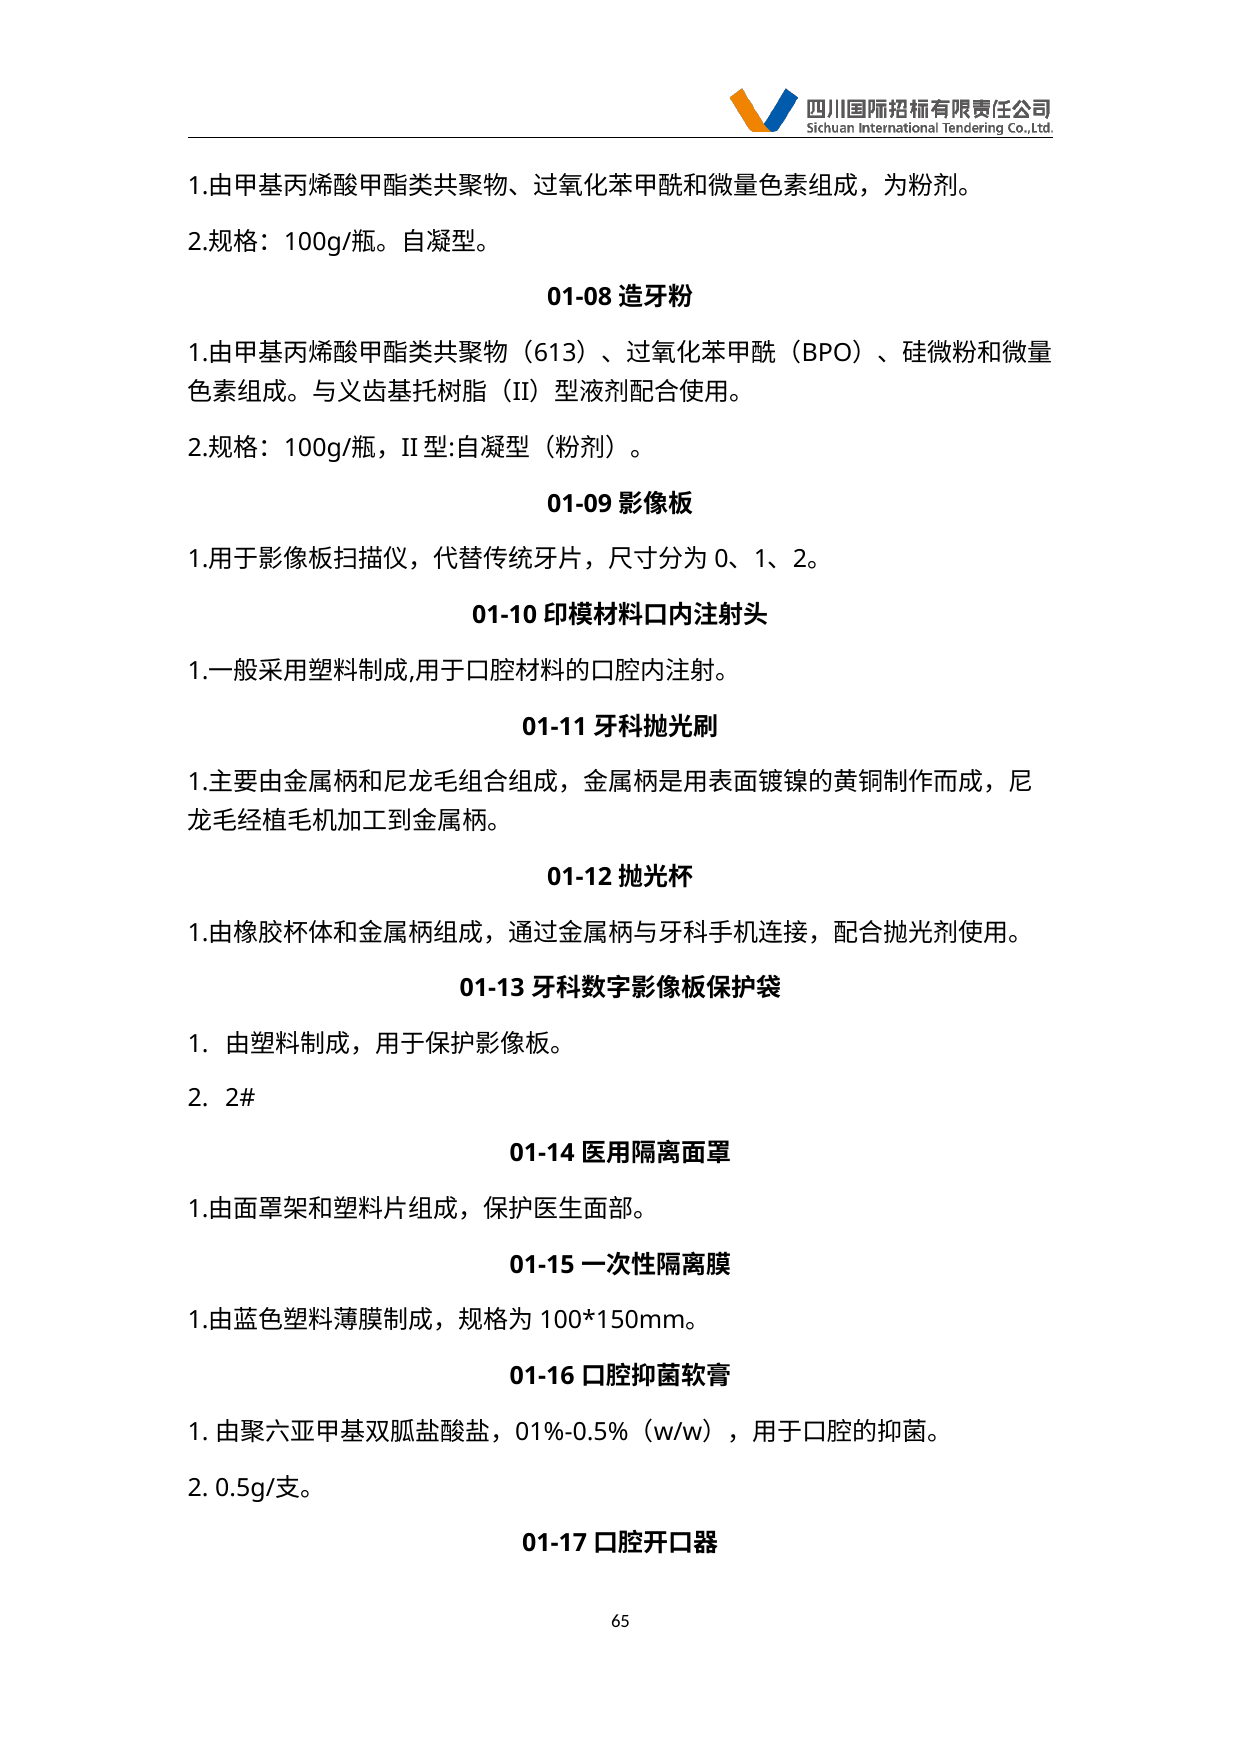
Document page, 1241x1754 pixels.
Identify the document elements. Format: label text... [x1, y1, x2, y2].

text 1.由蓝色塑料薄膜制成，规格为 100*150mm。 [187, 1300, 1053, 1336]
text 1.由甲基丙烯酸甲酯类共聚物（613）、过氧化苯甲酰（BPO）、硅微粉和微量色素组成。与义齿基托树脂（II）型液剂配合使用。 [187, 332, 1053, 408]
text 01-10 印模材料口内注射头 [187, 594, 1053, 631]
text 01-14 医用隔离面罩 [187, 1133, 1053, 1169]
text 01-12 抛光杯 [187, 856, 1053, 893]
list 2# [187, 1079, 1053, 1113]
text 01-16 口腔抑菌软膏 [187, 1356, 1053, 1392]
list 由塑料制成，用于保护影像板。 [187, 1024, 1053, 1060]
text 1.一般采用塑料制成,用于口腔材料的口腔内注射。 [187, 650, 1053, 686]
text 01-09 影像板 [187, 483, 1053, 519]
text 1.由面罩架和塑料片组成，保护医生面部。 [187, 1188, 1053, 1225]
text 2.规格：100g/瓶。自凝型。 [187, 221, 1053, 257]
text 01-13 牙科数字影像板保护袋 [187, 968, 1053, 1004]
text 01-08 造牙粉 [187, 277, 1053, 313]
text 01-17 口腔开口器 [187, 1523, 1053, 1559]
text 01-15 一次性隔离膜 [187, 1244, 1053, 1281]
text 1.由甲基丙烯酸甲酯类共聚物、过氧化苯甲酰和微量色素组成，为粉剂。 [187, 165, 1053, 202]
text 2. 0.5g/支。 [187, 1467, 1053, 1503]
text 1. 由聚六亚甲基双胍盐酸盐，01%-0.5%（w/w），用于口腔的抑菌。 [187, 1411, 1053, 1448]
text 1.主要由金属柄和尼龙毛组合组成，金属柄是用表面镀镍的黄铜制作而成，尼龙毛经植毛机加工到金属柄。 [187, 762, 1053, 837]
text 01-11 牙科抛光刷 [187, 706, 1053, 742]
text 1.由橡胶杯体和金属柄组成，通过金属柄与牙科手机连接，配合抛光剂使用。 [187, 912, 1053, 948]
picture [729, 88, 1053, 135]
text 2.规格：100g/瓶，II型:自凝型（粉剂）。 [187, 427, 1053, 463]
text 1.用于影像板扫描仪，代替传统牙片，尺寸分为 0、1、2。 [187, 539, 1053, 575]
